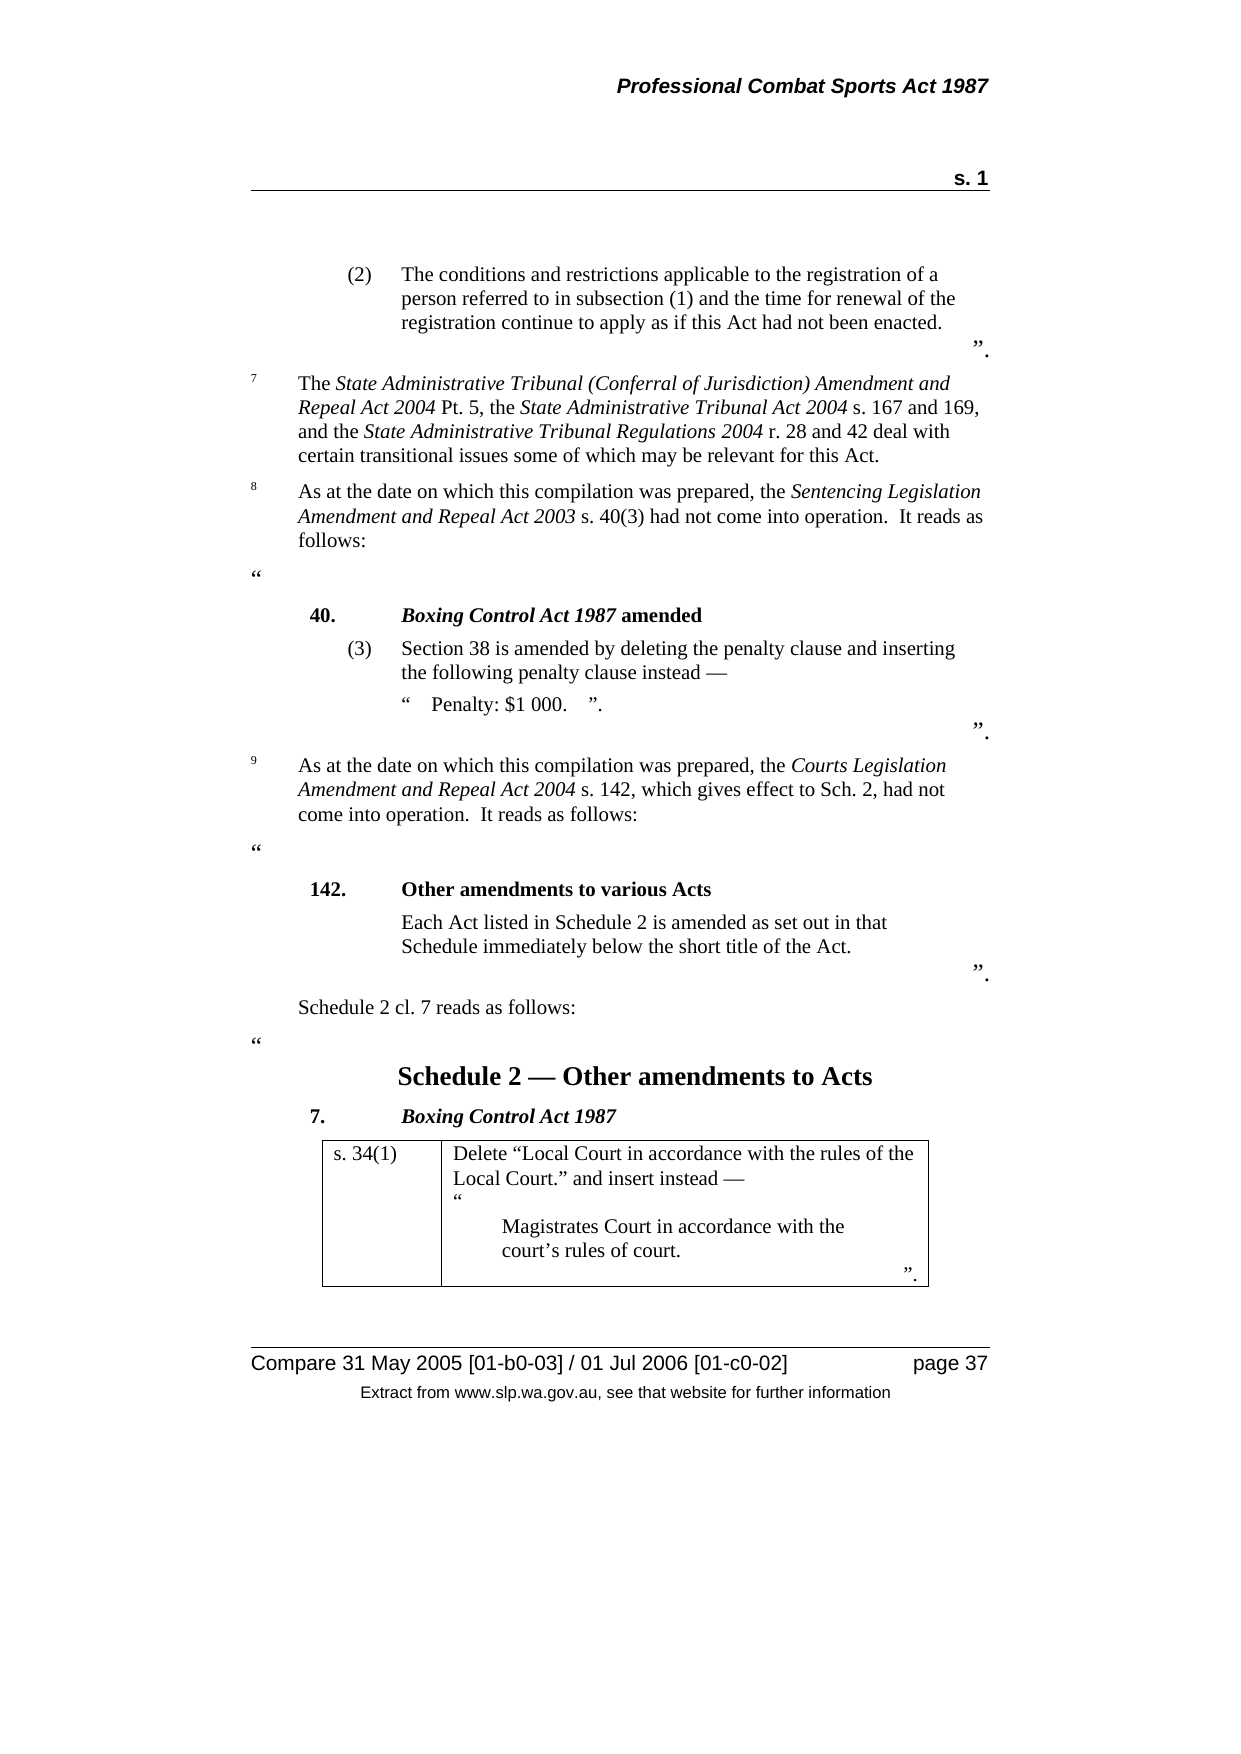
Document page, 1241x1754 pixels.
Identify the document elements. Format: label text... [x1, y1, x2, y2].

text ”. [251, 716, 990, 745]
text 9 As at the date on which this compilation was prepared, the Courts Legislation Amendment and Repeal Act 2004 s. 142, which gives effect to Sch. 2, had not come into operation. It reads as follows: [251, 753, 990, 826]
subtitle 7. Boxing Control Act 1987 [309, 1104, 960, 1128]
text 8 As at the date on which this compilation was prepared, the Sentencing Legislation Amendment and Repeal Act 2003 s. 40(3) had not come into operation. It reads as follows: [251, 479, 990, 552]
subtitle Schedule 2 — Other amendments to Acts [309, 1060, 960, 1091]
text “ [251, 838, 990, 867]
text “ [251, 564, 990, 593]
subtitle 40. Boxing Control Act 1987 amended [309, 603, 960, 627]
text Schedule 2 cl. 7 reads as follows: [251, 995, 990, 1019]
text “ [251, 1031, 990, 1060]
subtitle 142. Other amendments to various Acts [309, 877, 960, 901]
text Each Act listed in Schedule 2 is amended as set out in that Schedule immediately below the short title of the Act. [312, 909, 960, 958]
text ”. [251, 958, 990, 986]
text (3) Section 38 is amended by deleting the penalty clause and inserting the following penalty clause instead — [312, 636, 960, 684]
text “ Penalty: $1 000. ”. [312, 692, 960, 716]
text ”. [251, 334, 990, 362]
text 7 The State Administrative Tribunal (Conferral of Jurisdiction) Amendment and Repeal Act 2004 Pt. 5, the State Administrative Tribunal Act 2004 s. 167 and 169, and the State Administrative Tribunal Regulations 2004 r. 28 and 42 deal with certain transitional issues some of which may be relevant for this Act. [251, 371, 990, 467]
text (2) The conditions and restrictions applicable to the registration of a person referred to in subsection (1) and the time for renewal of the registration continue to apply as if this Act had not been enacted. [312, 261, 960, 334]
table_header Delete “Local Court in accordance with the rules of the Local Court.” and insert instead — “ Magistrates Court in accordance with the court’s rules of court. ”. [442, 1141, 928, 1286]
table_header s. 34(1) [323, 1141, 441, 1286]
